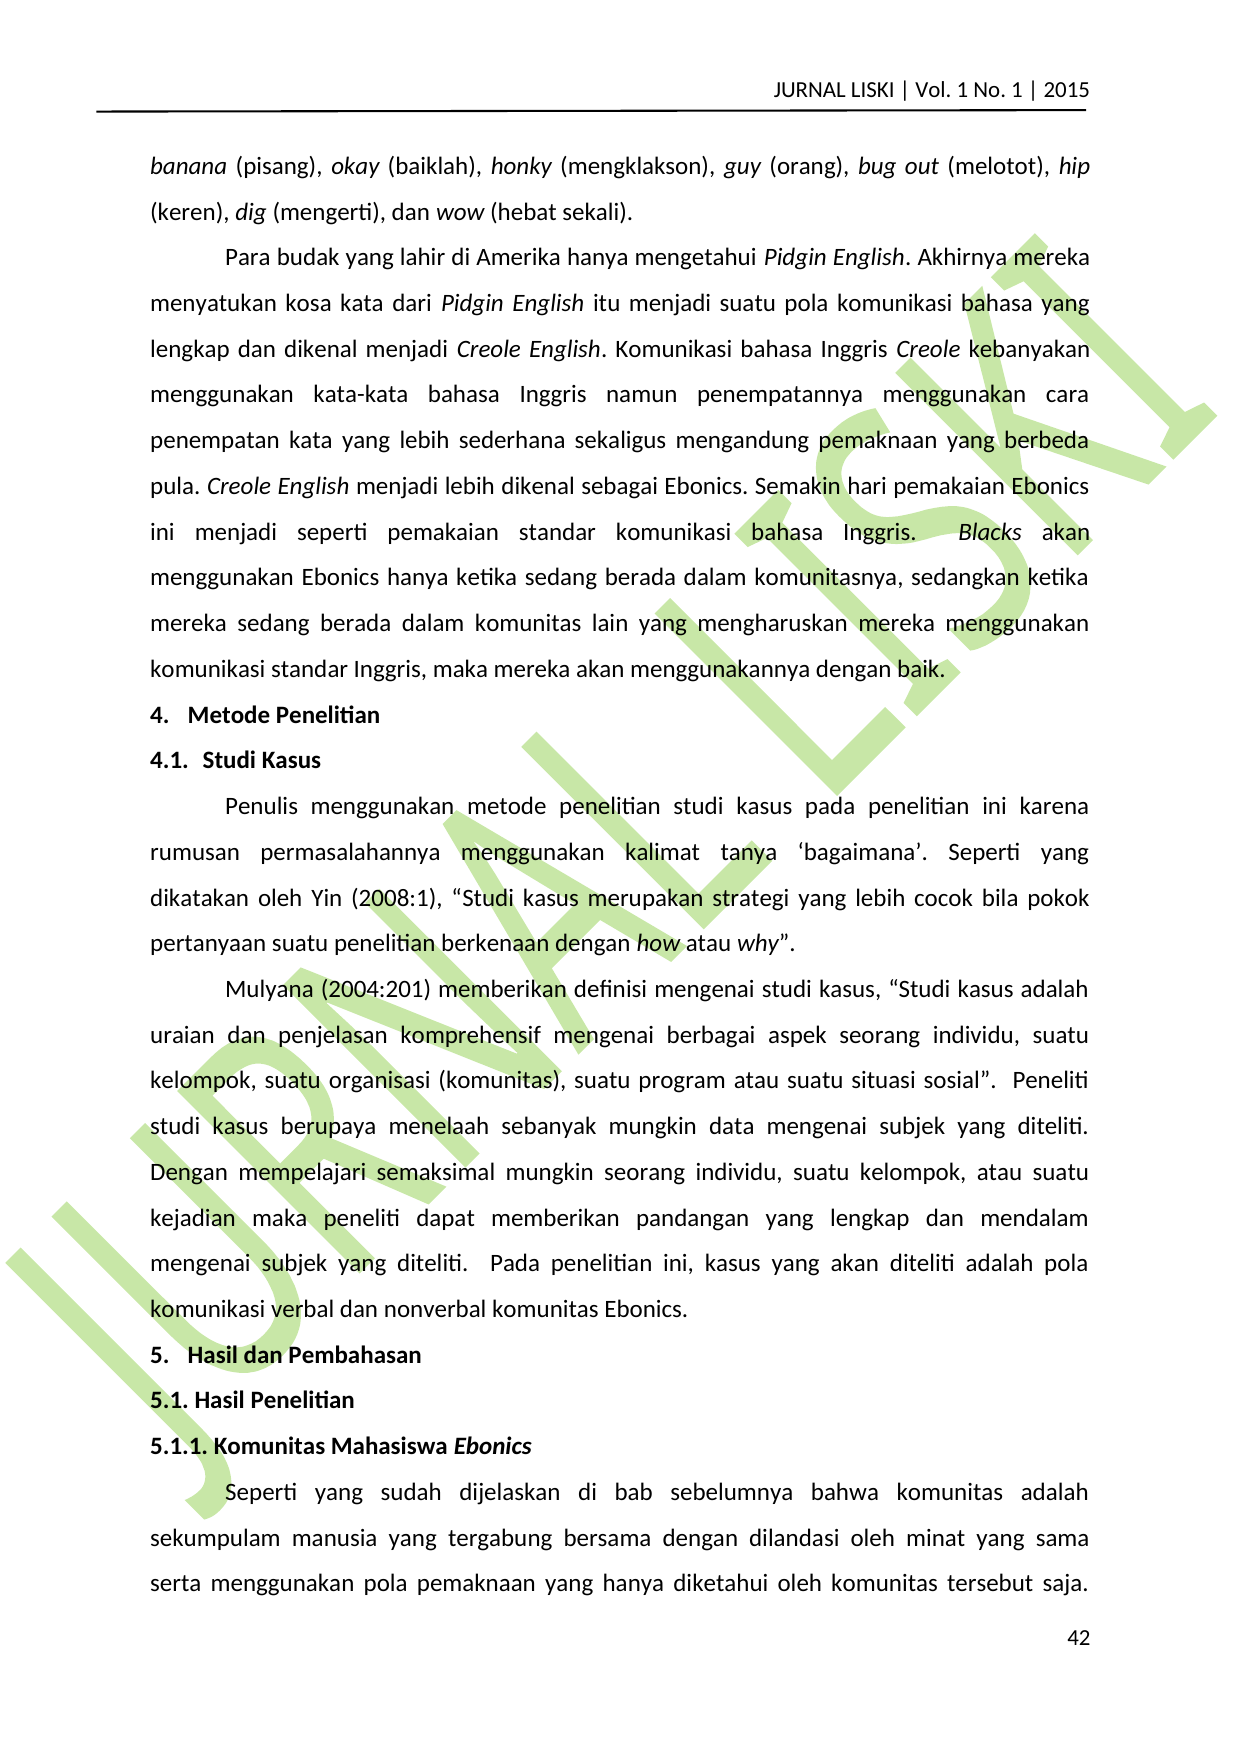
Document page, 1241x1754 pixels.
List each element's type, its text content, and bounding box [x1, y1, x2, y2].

text 5.1. Hasil Penelitian [150, 1385, 1090, 1415]
list Studi Kasus [150, 744, 1090, 775]
list Hasil dan Pembahasan [150, 1339, 1090, 1369]
text Para budak yang lahir di Amerika hanya mengetahui Pidgin English. Akhirnya mereka menyatukan kosa kata dari Pidgin English itu menjadi suatu pola komunikasi bahasa yang lengkap dan dikenal menjadi Creole English. Komunikasi bahasa Inggris Creole kebanyakan menggunakan kata-kata bahasa Inggris namun penempatannya menggunakan cara penempatan kata yang lebih sederhana sekaligus mengandung pemaknaan yang berbeda pula. Creole English menjadi lebih dikenal sebagai Ebonics. Semakin hari pemakaian Ebonics ini menjadi seperti pemakaian standar komunikasi bahasa Inggris. Blacks akan menggunakan Ebonics hanya ketika sedang berada dalam komunitasnya, sedangkan ketika mereka sedang berada dalam komunitas lain yang mengharuskan mereka menggunakan komunikasi standar Inggris, maka mereka akan menggunakannya dengan baik. [150, 241, 1090, 683]
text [150, 1476, 1090, 1598]
text Penulis menggunakan metode penelitian studi kasus pada penelitian ini karena rumusan permasalahannya menggunakan kalimat tanya ‘bagaimana’. Seperti yang dikatakan oleh Yin (2008:1), “Studi kasus merupakan strategi yang lebih cocok bila pokok pertanyaan suatu penelitian berkenaan dengan how atau why”. [150, 790, 1090, 958]
text 5.1.1. Komunitas Mahasiswa Ebonics [150, 1430, 1090, 1461]
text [150, 150, 1090, 226]
text Mulyana (2004:201) memberikan definisi mengenai studi kasus, “Studi kasus adalah uraian dan penjelasan komprehensif mengenai berbagai aspek seorang individu, suatu kelompok, suatu organisasi (komunitas), suatu program atau suatu situasi sosial”. Peneliti studi kasus berupaya menelaah sebanyak mungkin data mengenai subjek yang diteliti. Dengan mempelajari semaksimal mungkin seorang individu, suatu kelompok, atau suatu kejadian maka peneliti dapat memberikan pandangan yang lengkap dan mendalam mengenai subjek yang diteliti. Pada penelitian ini, kasus yang akan diteliti adalah pola komunikasi verbal dan nonverbal komunitas Ebonics. [150, 973, 1090, 1324]
list Metode Penelitian [150, 699, 1090, 729]
